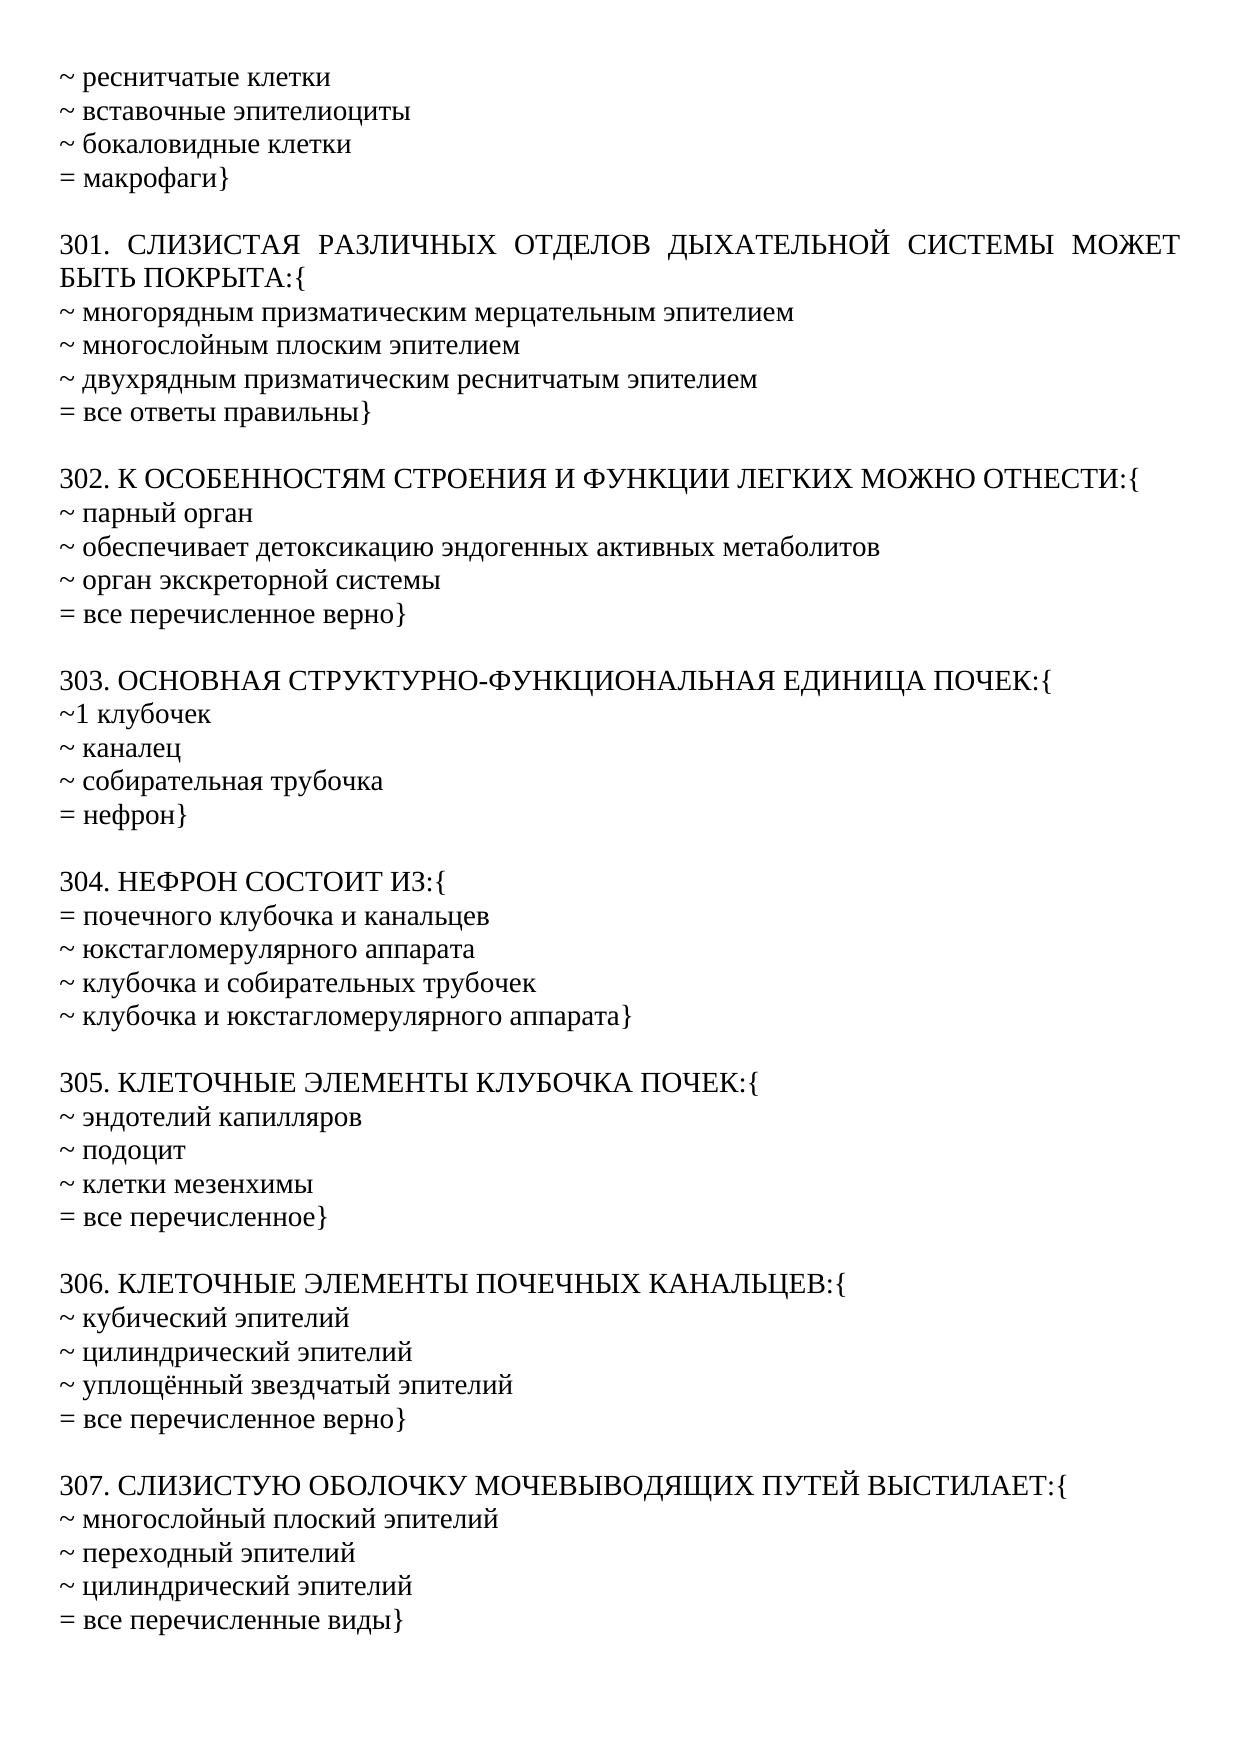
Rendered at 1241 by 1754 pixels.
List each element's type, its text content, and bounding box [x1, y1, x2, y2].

text ~ цилиндрический эпителий [59, 1568, 1181, 1602]
text = все ответы правильны} [59, 394, 1181, 428]
text = все перечисленное верно} [59, 1401, 1181, 1434]
text ~ многослойный плоский эпителий [59, 1501, 1181, 1535]
text ~ собирательная трубочка [59, 763, 1181, 797]
text = почечного клубочка и канальцев [59, 898, 1181, 931]
text = все перечисленное верно} [59, 596, 1181, 629]
text ~ клубочка и юкстагломерулярного аппарата} [59, 998, 1181, 1032]
text ~ обеспечивает детоксикацию эндогенных активных метаболитов [59, 529, 1181, 562]
text ~ переходный эпителий [59, 1535, 1181, 1568]
text ~ юкстагломерулярного аппарата [59, 931, 1181, 965]
text ~ каналец [59, 730, 1181, 763]
text ~ реснитчатые клетки [59, 59, 1181, 93]
text ~ бокаловидные клетки [59, 126, 1181, 160]
text ~ подоцит [59, 1132, 1181, 1166]
text 306. КЛЕТОЧНЫЕ ЭЛЕМЕНТЫ ПОЧЕЧНЫХ КАНАЛЬЦЕВ:{ [59, 1267, 1181, 1300]
text = нефрон} [59, 797, 1181, 831]
text 302. К ОСОБЕННОСТЯМ СТРОЕНИЯ И ФУНКЦИИ ЛЕГКИХ МОЖНО ОТНЕСТИ:{ [59, 462, 1181, 495]
text 307. СЛИЗИСТУЮ ОБОЛОЧКУ МОЧЕВЫВОДЯЩИХ ПУТЕЙ ВЫСТИЛАЕТ:{ [59, 1468, 1181, 1501]
text ~ многорядным призматическим мерцательным эпителием [59, 294, 1181, 327]
text ~ вставочные эпителиоциты [59, 93, 1181, 126]
text ~ кубический эпителий [59, 1300, 1181, 1334]
text 303. ОСНОВНАЯ СТРУКТУРНО-ФУНКЦИОНАЛЬНАЯ ЕДИНИЦА ПОЧЕК:{ [59, 663, 1181, 696]
text ~ клетки мезенхимы [59, 1166, 1181, 1199]
text = все перечисленное} [59, 1199, 1181, 1233]
text ~ двухрядным призматическим реснитчатым эпителием [59, 361, 1181, 394]
text ~ парный орган [59, 495, 1181, 529]
text 301. СЛИЗИСТАЯ РАЗЛИЧНЫХ ОТДЕЛОВ ДЫХАТЕЛЬНОЙ СИСТЕМЫ МОЖЕТ БЫТЬ ПОКРЫТА:{ [59, 227, 1181, 294]
text ~ многослойным плоским эпителием [59, 327, 1181, 361]
text ~1 клубочек [59, 696, 1181, 730]
text ~ орган экскреторной системы [59, 562, 1181, 596]
text = все перечисленные виды} [59, 1602, 1181, 1636]
text 305. КЛЕТОЧНЫЕ ЭЛЕМЕНТЫ КЛУБОЧКА ПОЧЕК:{ [59, 1065, 1181, 1099]
text ~ уплощённый звездчатый эпителий [59, 1367, 1181, 1401]
text = макрофаги} [59, 160, 1181, 193]
text ~ клубочка и собирательных трубочек [59, 965, 1181, 998]
text ~ эндотелий капилляров [59, 1099, 1181, 1132]
text 304. НЕФРОН СОСТОИТ ИЗ:{ [59, 864, 1181, 898]
text ~ цилиндрический эпителий [59, 1334, 1181, 1367]
